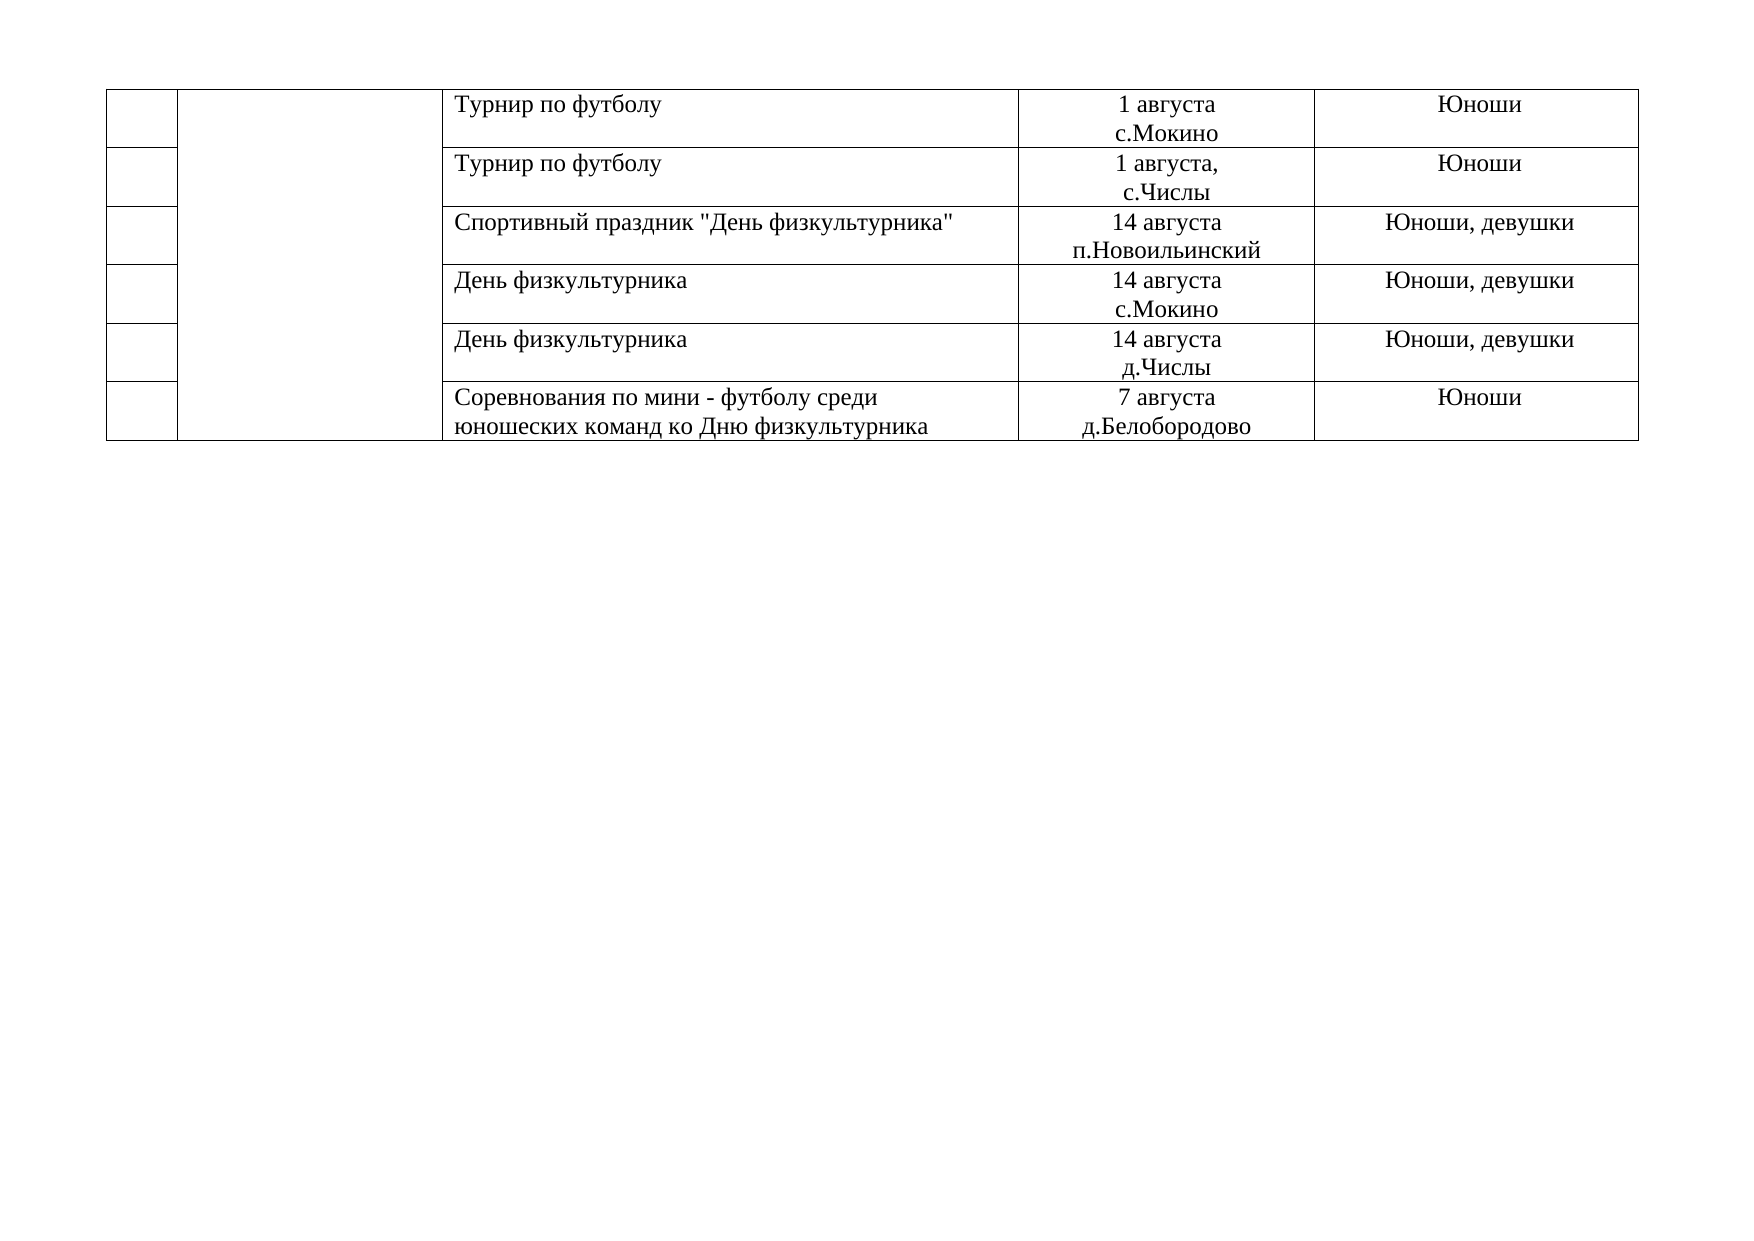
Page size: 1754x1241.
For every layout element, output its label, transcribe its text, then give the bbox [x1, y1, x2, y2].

table_cell [107, 324, 177, 381]
table_cell День физкультурника [443, 265, 1018, 323]
table_cell [107, 90, 177, 147]
table_cell Спортивный праздник "День физкультурника" [443, 207, 1018, 264]
table_cell [107, 265, 177, 323]
table_cell Юноши [1315, 148, 1638, 206]
table_cell 1 августа с.Мокино [1019, 90, 1314, 147]
table_cell [107, 207, 177, 264]
table_cell 14 августа д.Числы [1019, 324, 1314, 381]
table_cell Юноши [1315, 382, 1638, 440]
table_cell Юноши, девушки [1315, 324, 1638, 381]
table_cell [107, 148, 177, 206]
table_cell [107, 382, 177, 440]
table_cell Турнир по футболу [443, 90, 1018, 147]
table_cell Соревнования по мини - футболу среди юношеских команд ко Дню физкультурника [443, 382, 1018, 440]
table_cell 1 августа, с.Числы [1019, 148, 1314, 206]
table_cell Юноши [1315, 90, 1638, 147]
table_cell 7 августа д.Белобородово [1019, 382, 1314, 440]
table_cell Юноши, девушки [1315, 265, 1638, 323]
table_cell Турнир по футболу [443, 148, 1018, 206]
table_cell 14 августа п.Новоильинский [1019, 207, 1314, 264]
table_cell 14 августа с.Мокино [1019, 265, 1314, 323]
table_cell День физкультурника [443, 324, 1018, 381]
table_cell Юноши, девушки [1315, 207, 1638, 264]
